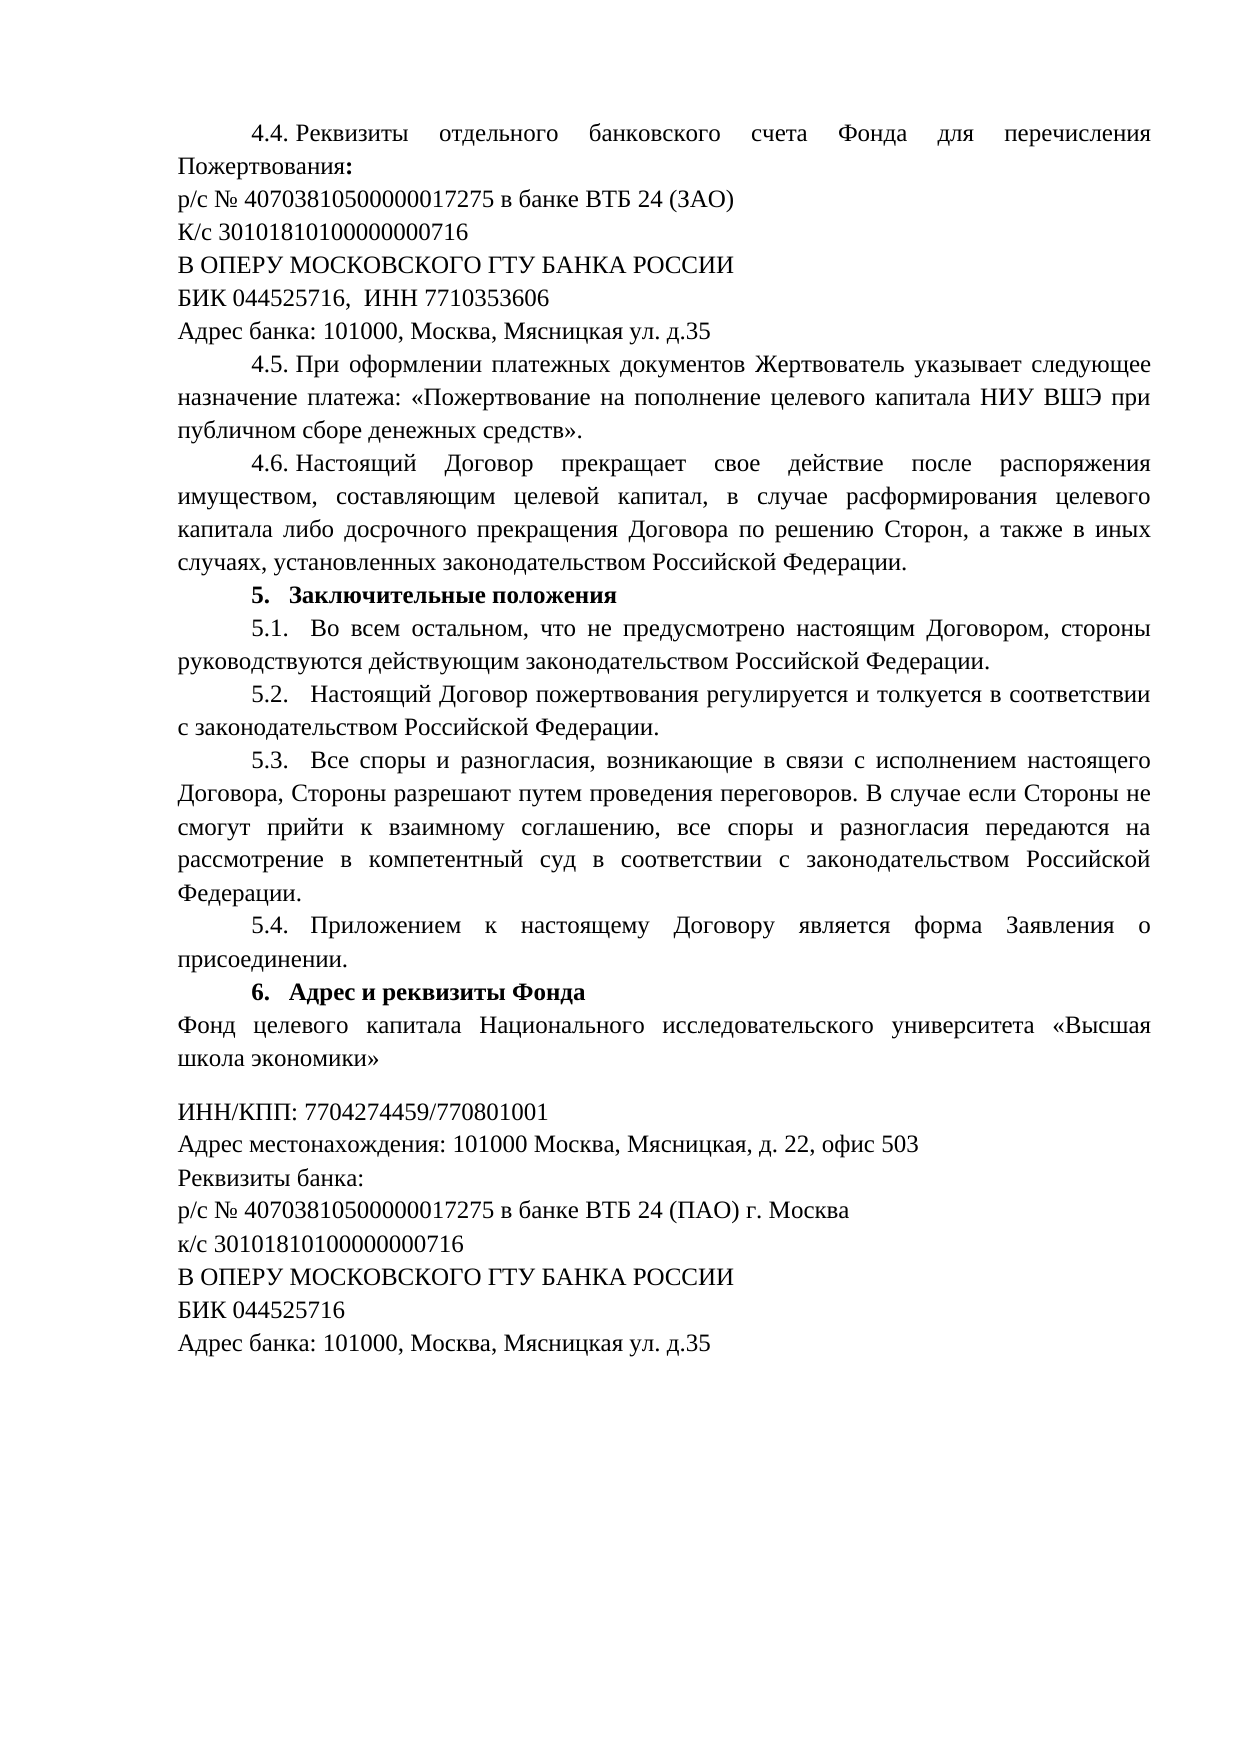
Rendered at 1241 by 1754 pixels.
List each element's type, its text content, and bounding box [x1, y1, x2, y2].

text В ОПЕРУ МОСКОВСКОГО ГТУ БАНКА РОССИИ [177, 250, 1152, 279]
list Заключительные положения [251, 580, 1152, 609]
list Все споры и разногласия, возникающие в связи с исполнением настоящего Договора, Стороны разрешают путем проведения переговоров. В случае если Стороны не смогут прийти к взаимному соглашению, все споры и разногласия передаются на рассмотрение в компетентный суд в соответствии с законодательством Российской Федерации. [177, 746, 1152, 906]
text БИК 044525716 [177, 1295, 1152, 1323]
list Приложением к настоящему Договору является форма Заявления о присоединении. [177, 911, 1152, 972]
text Адрес банка: 101000, Москва, Мясницкая ул. д.35 [177, 316, 1152, 345]
text Фонд целевого капитала Национального исследовательского университета «Высшая школа экономики» [177, 1010, 1152, 1071]
text В ОПЕРУ МОСКОВСКОГО ГТУ БАНКА РОССИИ [177, 1262, 1152, 1290]
list Настоящий Договор пожертвования регулируется и толкуется в соответствии с законодательством Российской Федерации. [177, 679, 1152, 741]
list При оформлении платежных документов Жертвователь указывает следующее назначение платежа: «Пожертвование на пополнение целевого капитала НИУ ВШЭ при публичном сборе денежных средств». [177, 349, 1152, 444]
text Адрес местонахождения: 101000 Москва, Мясницкая, д. 22, офис 503 [177, 1129, 1152, 1158]
text ИНН/КПП: 7704274459/770801001 [177, 1097, 1152, 1125]
text Реквизиты банка: [177, 1163, 1152, 1191]
list Настоящий Договор прекращает свое действие после распоряжения имуществом, составляющим целевой капитал, в случае расформирования целевого капитала либо досрочного прекращения Договора по решению Сторон, а также в иных случаях, установленных законодательством Российской Федерации. [177, 448, 1152, 576]
text к/с 30101810100000000716 [177, 1229, 1152, 1257]
text р/с № 40703810500000017275 в банке ВТБ 24 (ЗАО) [177, 184, 1152, 213]
text БИК 044525716, ИНН 7710353606 [177, 283, 1152, 312]
text К/с 30101810100000000716 [177, 217, 1152, 246]
text Адрес банка: 101000, Москва, Мясницкая ул. д.35 [177, 1328, 1152, 1356]
list Реквизиты отдельного банковского счета Фонда для перечисления Пожертвования: [177, 118, 1152, 180]
list Во всем остальном, что не предусмотрено настоящим Договором, стороны руководствуются действующим законодательством Российской Федерации. [177, 613, 1152, 675]
list Адрес и реквизиты Фонда [251, 977, 1152, 1005]
text р/с № 40703810500000017275 в банке ВТБ 24 (ПАО) г. Москва [177, 1196, 1152, 1224]
